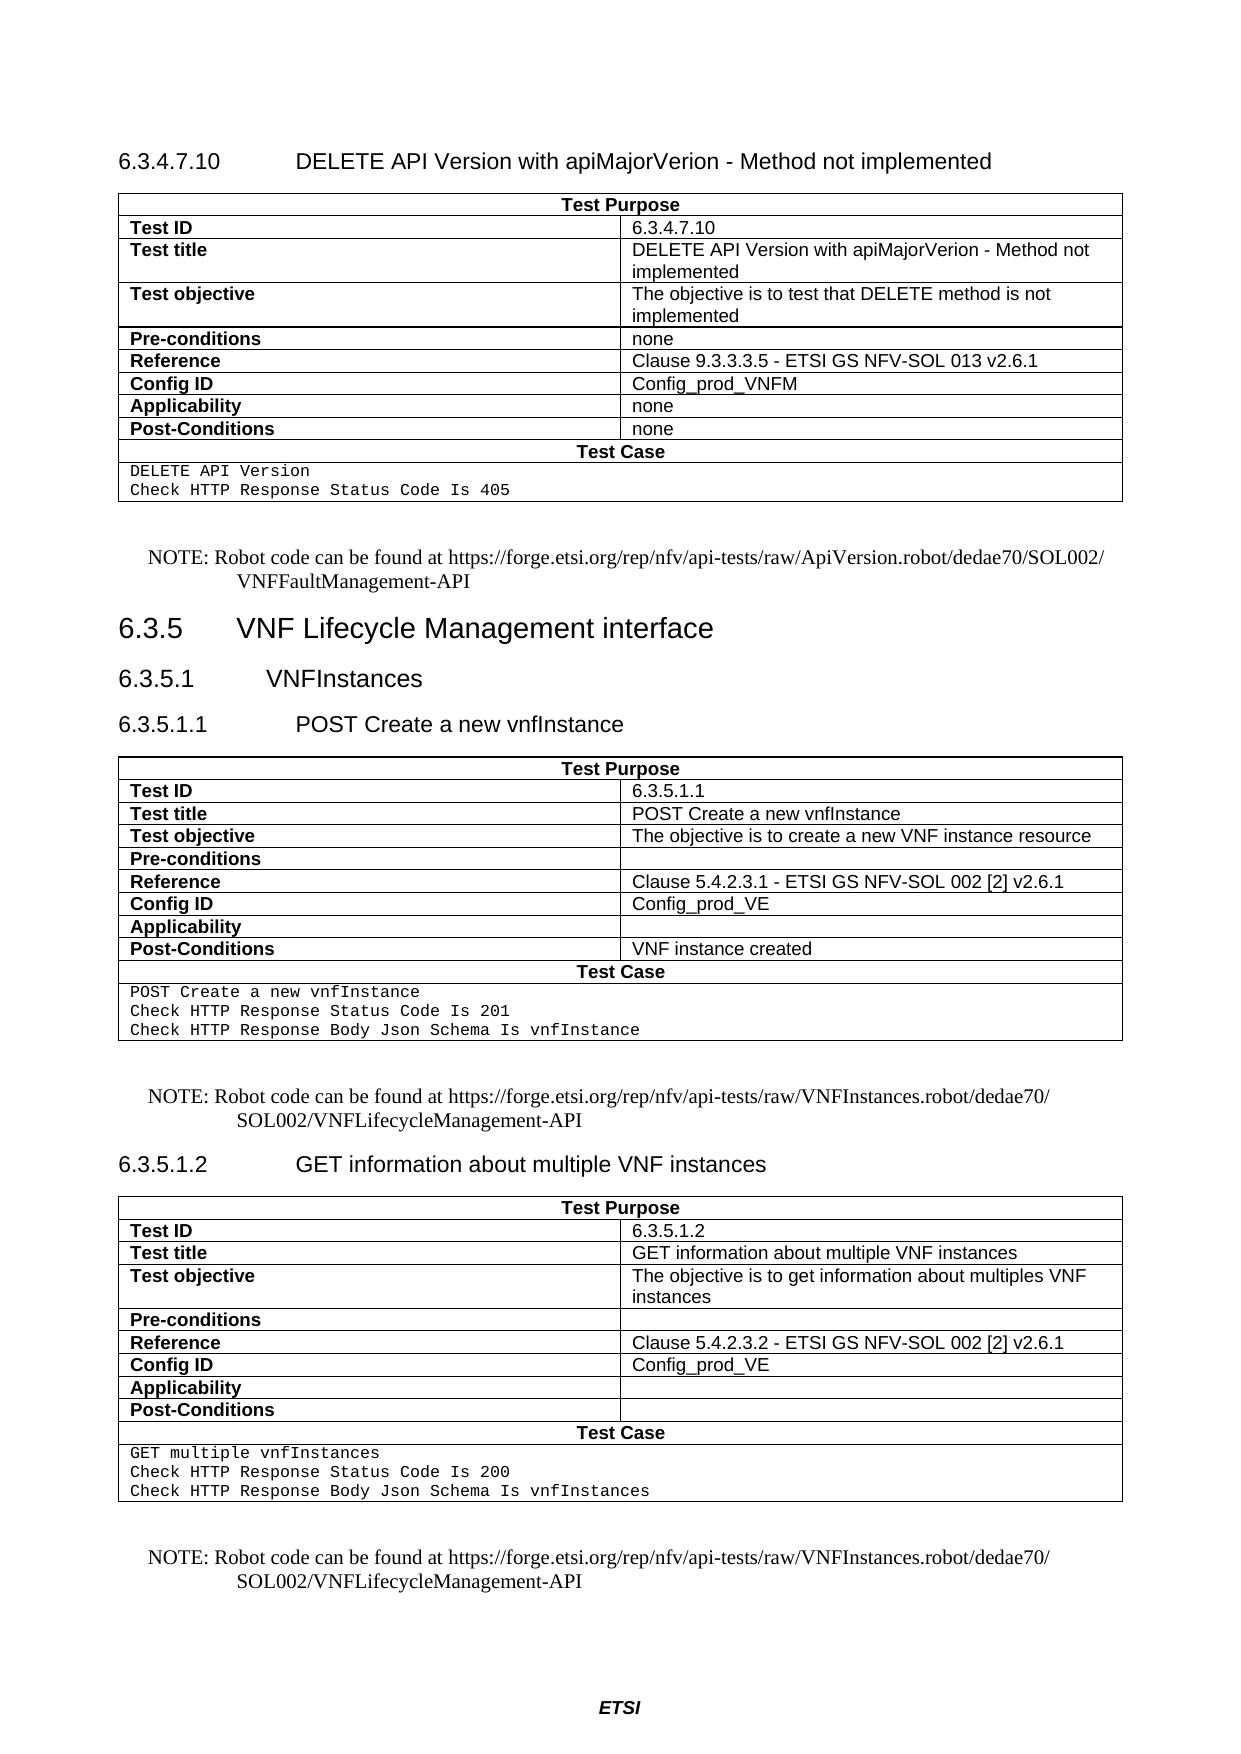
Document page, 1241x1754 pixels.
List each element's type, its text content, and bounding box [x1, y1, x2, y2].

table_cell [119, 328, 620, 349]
text NOTE: Robot code can be found at https://forge.etsi.org/rep/nfv/api-tests/raw/VNFInstances.robot/dedae70/SOL002/VNFLifecycleManagement-API [148, 1084, 1122, 1132]
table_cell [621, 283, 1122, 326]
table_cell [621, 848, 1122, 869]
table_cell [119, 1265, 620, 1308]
text NOTE: Robot code can be found at https://forge.etsi.org/rep/nfv/api-tests/raw/VNFInstances.robot/dedae70/SOL002/VNFLifecycleManagement-API [148, 1545, 1122, 1593]
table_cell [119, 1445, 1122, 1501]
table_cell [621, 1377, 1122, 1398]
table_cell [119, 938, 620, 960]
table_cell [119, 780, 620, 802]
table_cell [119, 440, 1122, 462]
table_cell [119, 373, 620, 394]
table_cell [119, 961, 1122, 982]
subtitle 6.3.5 VNF Lifecycle Management interface [118, 611, 1122, 645]
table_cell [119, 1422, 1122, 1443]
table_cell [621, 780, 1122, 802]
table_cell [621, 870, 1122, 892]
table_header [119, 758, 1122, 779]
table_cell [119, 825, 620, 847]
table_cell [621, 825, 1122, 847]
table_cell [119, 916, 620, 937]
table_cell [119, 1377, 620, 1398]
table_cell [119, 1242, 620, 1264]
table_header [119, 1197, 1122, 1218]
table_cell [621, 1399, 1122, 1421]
subtitle 6.3.5.1.1 POST Create a new vnfInstance [118, 711, 1122, 738]
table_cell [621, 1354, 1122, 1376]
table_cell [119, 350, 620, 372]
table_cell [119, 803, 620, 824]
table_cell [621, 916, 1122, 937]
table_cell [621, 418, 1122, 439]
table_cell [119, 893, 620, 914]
subtitle 6.3.5.1.2 GET information about multiple VNF instances [118, 1151, 1122, 1177]
text NOTE: Robot code can be found at https://forge.etsi.org/rep/nfv/api-tests/raw/ApiVersion.robot/dedae70/SOL002/VNFFaultManagement-API [148, 544, 1122, 593]
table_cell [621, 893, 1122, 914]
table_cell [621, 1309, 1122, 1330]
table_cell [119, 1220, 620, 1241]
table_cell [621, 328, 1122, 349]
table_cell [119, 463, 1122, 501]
subtitle 6.3.4.7.10 DELETE API Version with apiMajorVerion - Method not implemented [118, 148, 1122, 174]
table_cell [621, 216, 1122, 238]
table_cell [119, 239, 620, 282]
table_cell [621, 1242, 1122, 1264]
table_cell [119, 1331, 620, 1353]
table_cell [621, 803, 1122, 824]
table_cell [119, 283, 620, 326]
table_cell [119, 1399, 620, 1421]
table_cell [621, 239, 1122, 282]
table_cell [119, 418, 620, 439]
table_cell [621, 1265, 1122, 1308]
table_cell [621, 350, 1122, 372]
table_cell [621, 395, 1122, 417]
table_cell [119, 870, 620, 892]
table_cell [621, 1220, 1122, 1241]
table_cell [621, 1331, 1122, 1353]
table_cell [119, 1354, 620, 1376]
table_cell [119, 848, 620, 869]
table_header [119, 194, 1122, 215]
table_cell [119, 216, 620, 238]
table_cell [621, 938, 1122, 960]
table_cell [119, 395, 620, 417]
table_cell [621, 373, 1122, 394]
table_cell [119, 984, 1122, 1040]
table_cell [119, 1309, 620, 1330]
subtitle 6.3.5.1 VNFInstances [118, 664, 1122, 692]
